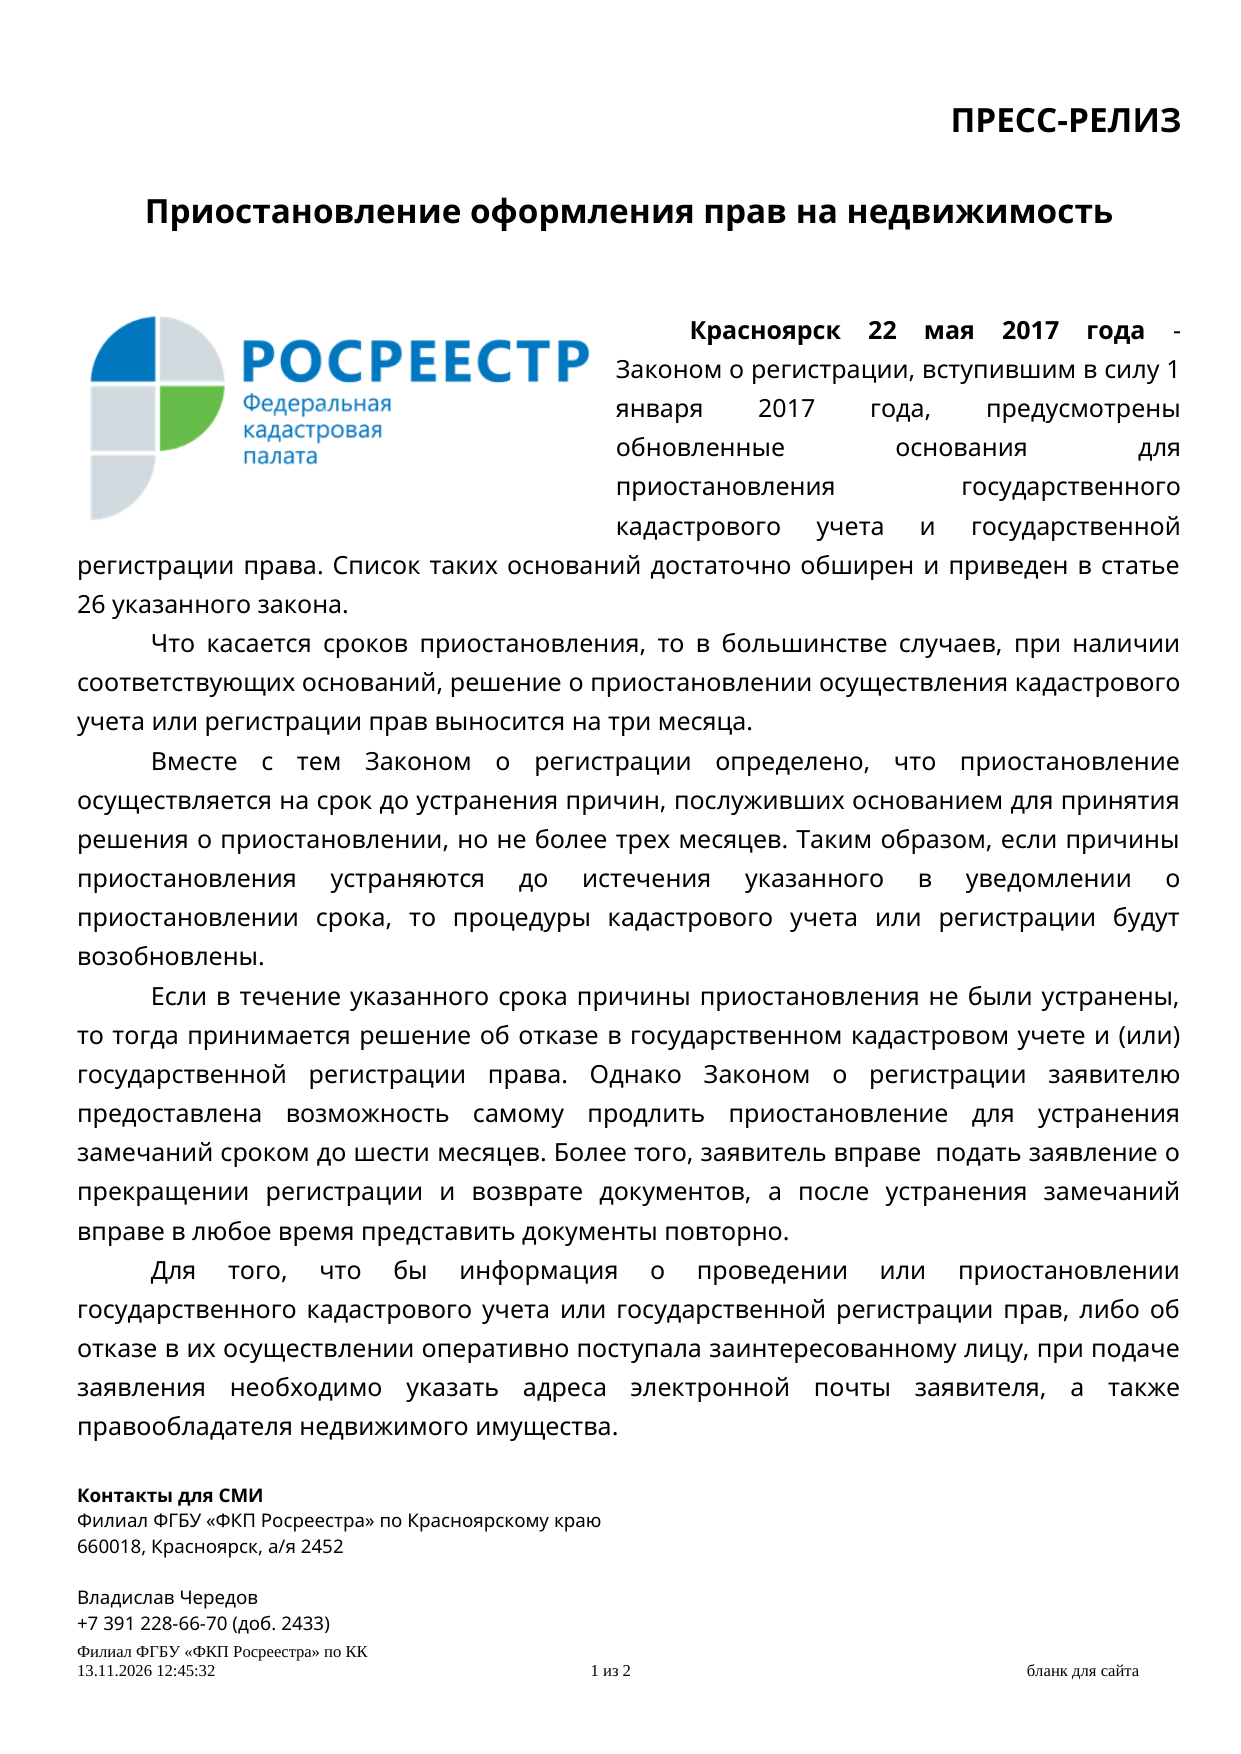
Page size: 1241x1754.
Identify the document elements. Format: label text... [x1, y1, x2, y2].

text +7 391 228-66-70 (доб. 2433) [77, 1610, 1196, 1635]
text Филиал ФГБУ «ФКП Росреестра» по Красноярскому краю [77, 1508, 1196, 1533]
text Что касается сроков приостановления, то в большинстве случаев, при наличии соответствующих оснований, решение о приостановлении осуществления кадастрового учета или регистрации прав выносится на три месяца. [77, 626, 1181, 738]
picture [79, 312, 597, 527]
text ПРЕСС-РЕЛИЗ [77, 97, 1181, 142]
text Вместе с тем Законом о регистрации определено, что приостановление осуществляется на срок до устранения причин, послуживших основанием для принятия решения о приостановлении, но не более трех месяцев. Таким образом, если причины приостановления устраняются до истечения указанного в уведомлении о приостановлении срока, то процедуры кадастрового учета или регистрации будут возобновлены. [77, 743, 1181, 973]
text Для того, что бы информация о проведении или приостановлении государственного кадастрового учета или государственной регистрации прав, либо об отказе в их осуществлении оперативно поступала заинтересованному лицу, при подаче заявления необходимо указать адреса электронной почты заявителя, а также правообладателя недвижимого имущества. [77, 1252, 1181, 1443]
text Владислав Чередов [77, 1584, 1196, 1610]
text 660018, Красноярск, а/я 2452 [77, 1533, 1196, 1559]
text Если в течение указанного срока причины приостановления не были устранены, то тогда принимается решение об отказе в государственном кадастровом учете и (или) государственной регистрации права. Однако Законом о регистрации заявителю предоставлена возможность самому продлить приостановление для устранения замечаний сроком до шести месяцев. Более того, заявитель вправе подать заявление о прекращении регистрации и возврате документов, а после устранения замечаний вправе в любое время представить документы повторно. [77, 978, 1181, 1247]
text Приостановление оформления прав на недвижимость [77, 187, 1181, 233]
text Контакты для СМИ [77, 1482, 1196, 1508]
